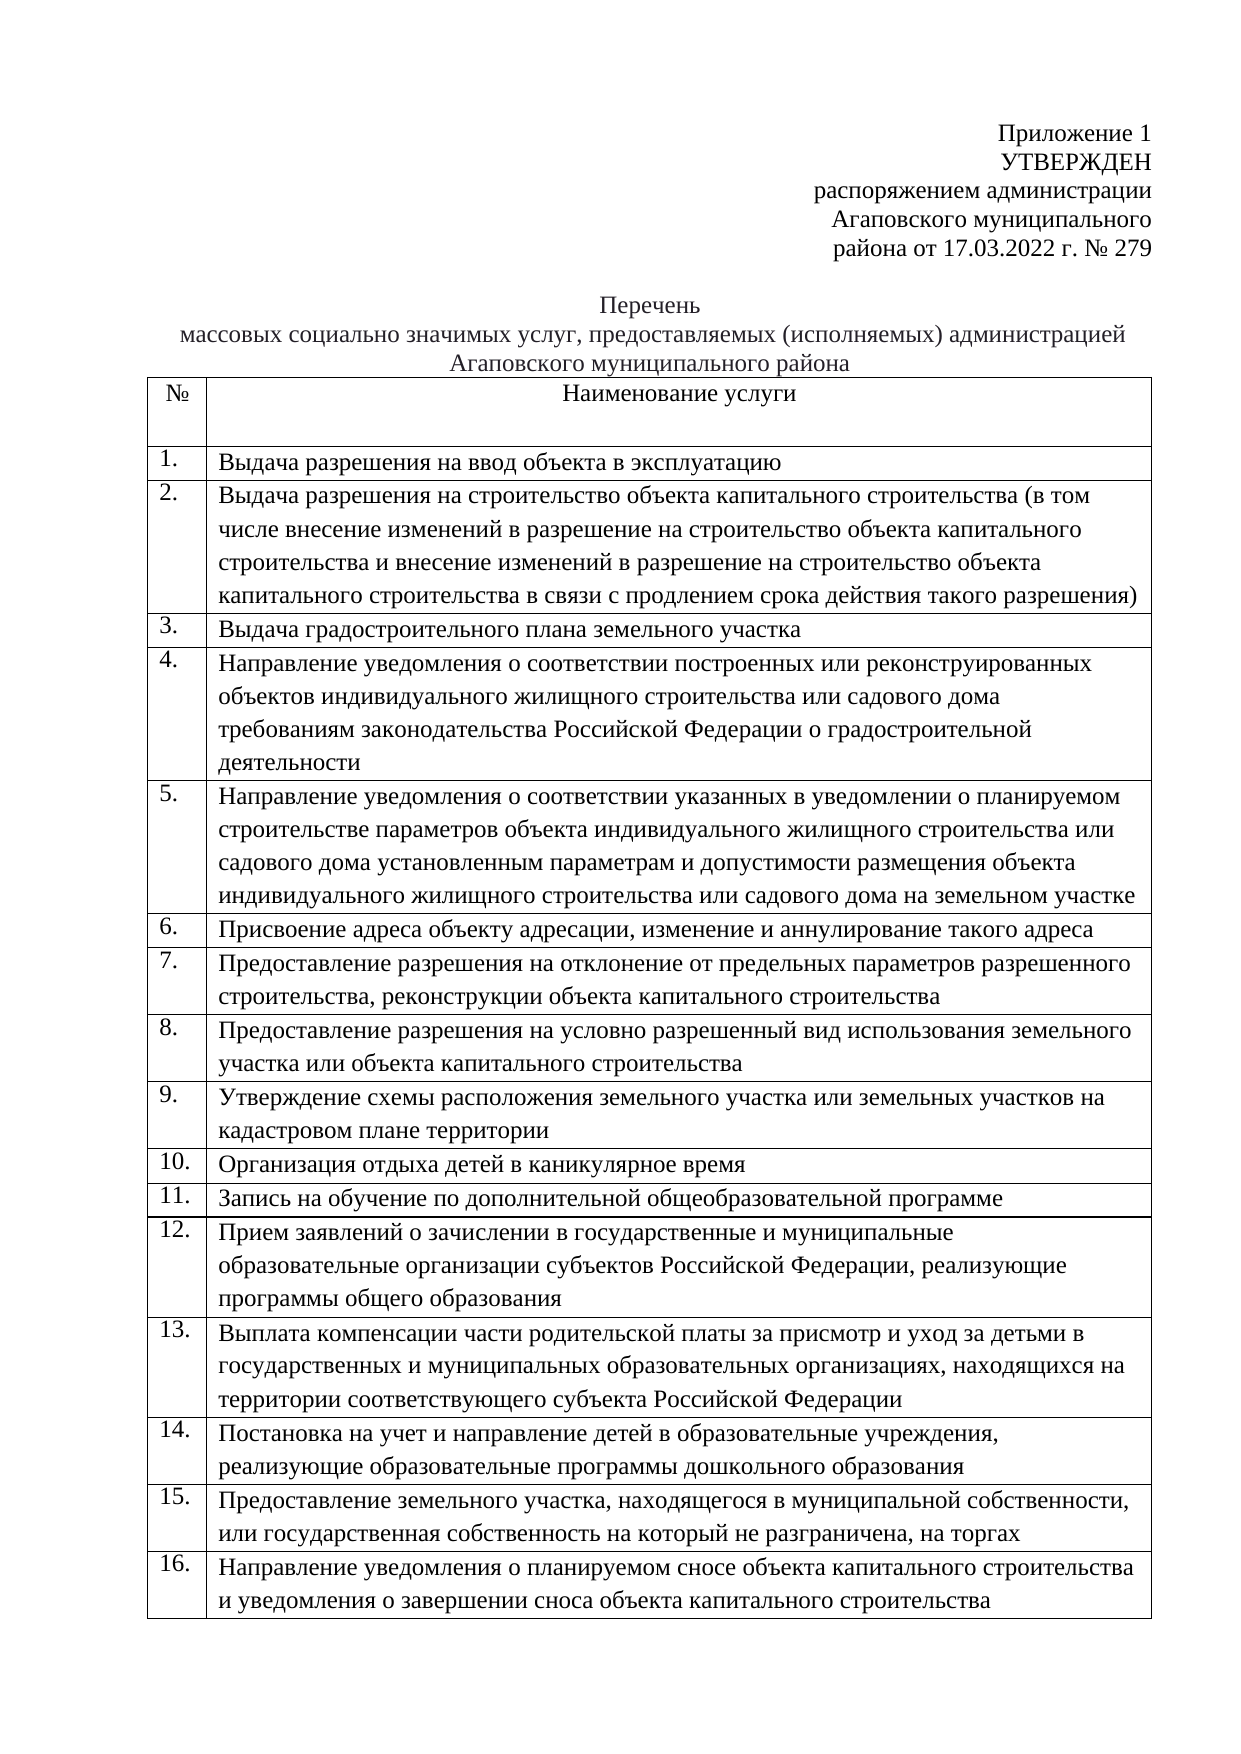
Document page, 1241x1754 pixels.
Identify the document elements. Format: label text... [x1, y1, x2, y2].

table_cell Направление уведомления о соответствии построенных или реконструированных объектов индивидуального жилищного строительства или садового дома требованиям законодательства Российской Федерации о градостроительной деятельности [207, 648, 1151, 780]
table_cell Утверждение схемы расположения земельного участка или земельных участков на кадастровом плане территории [207, 1082, 1151, 1148]
table_cell Выдача градостроительного плана земельного участка [207, 614, 1151, 647]
table_cell Выдача разрешения на ввод объекта в эксплуатацию [207, 447, 1151, 479]
table_cell Запись на обучение по дополнительной общеобразовательной программе [207, 1184, 1151, 1216]
table_cell [148, 1149, 206, 1182]
table_cell [148, 1015, 206, 1081]
table_cell Направление уведомления о планируемом сносе объекта капитального строительства и уведомления о завершении сноса объекта капитального строительства [207, 1552, 1151, 1618]
table_cell [148, 481, 206, 613]
table_cell Выплата компенсации части родительской платы за присмотр и уход за детьми в государственных и муниципальных образовательных организациях, находящихся на территории соответствующего субъекта Российской Федерации [207, 1318, 1151, 1417]
table_cell [148, 447, 206, 479]
table_cell [148, 948, 206, 1014]
text Перечень [148, 291, 1152, 319]
text УТВЕРЖДЕН распоряжением администрации Агаповского муниципального района от 17.03.2022 г. № 279 [786, 147, 1152, 262]
table_cell [148, 648, 206, 780]
table_cell Постановка на учет и направление детей в образовательные учреждения, реализующие образовательные программы дошкольного образования [207, 1418, 1151, 1484]
table_cell [148, 1552, 206, 1618]
table_header № [148, 378, 206, 446]
table_cell Выдача разрешения на строительство объекта капитального строительства (в том числе внесение изменений в разрешение на строительство объекта капитального строительства и внесение изменений в разрешение на строительство объекта капитального строительства в связи с продлением срока действия такого разрешения) [207, 481, 1151, 613]
table_cell [148, 914, 206, 947]
table_cell Прием заявлений о зачислении в государственные и муниципальные образовательные организации субъектов Российской Федерации, реализующие программы общего образования [207, 1218, 1151, 1317]
table_cell Присвоение адреса объекту адресации, изменение и аннулирование такого адреса [207, 914, 1151, 947]
table_cell [148, 1485, 206, 1551]
table_cell Предоставление земельного участка, находящегося в муниципальной собственности, или государственная собственность на который не разграничена, на торгах [207, 1485, 1151, 1551]
table_cell Организация отдыха детей в каникулярное время [207, 1149, 1151, 1182]
table_cell [148, 614, 206, 647]
table_cell [148, 1418, 206, 1484]
table_cell Предоставление разрешения на отклонение от предельных параметров разрешенного строительства, реконструкции объекта капитального строительства [207, 948, 1151, 1014]
table_cell Направление уведомления о соответствии указанных в уведомлении о планируемом строительстве параметров объекта индивидуального жилищного строительства или садового дома установленным параметрам и допустимости размещения объекта индивидуального жилищного строительства или садового дома на земельном участке [207, 781, 1151, 913]
text массовых социально значимых услуг, предоставляемых (исполняемых) администрацией Агаповского муниципального района [148, 319, 1152, 377]
table_cell [148, 1318, 206, 1417]
table_header Наименование услуги [207, 378, 1151, 446]
text Приложение 1 [148, 118, 1152, 147]
table_cell Предоставление разрешения на условно разрешенный вид использования земельного участка или объекта капитального строительства [207, 1015, 1151, 1081]
table_cell [148, 781, 206, 913]
table_cell [148, 1218, 206, 1317]
table_cell [148, 1082, 206, 1148]
table_cell [148, 1184, 206, 1216]
